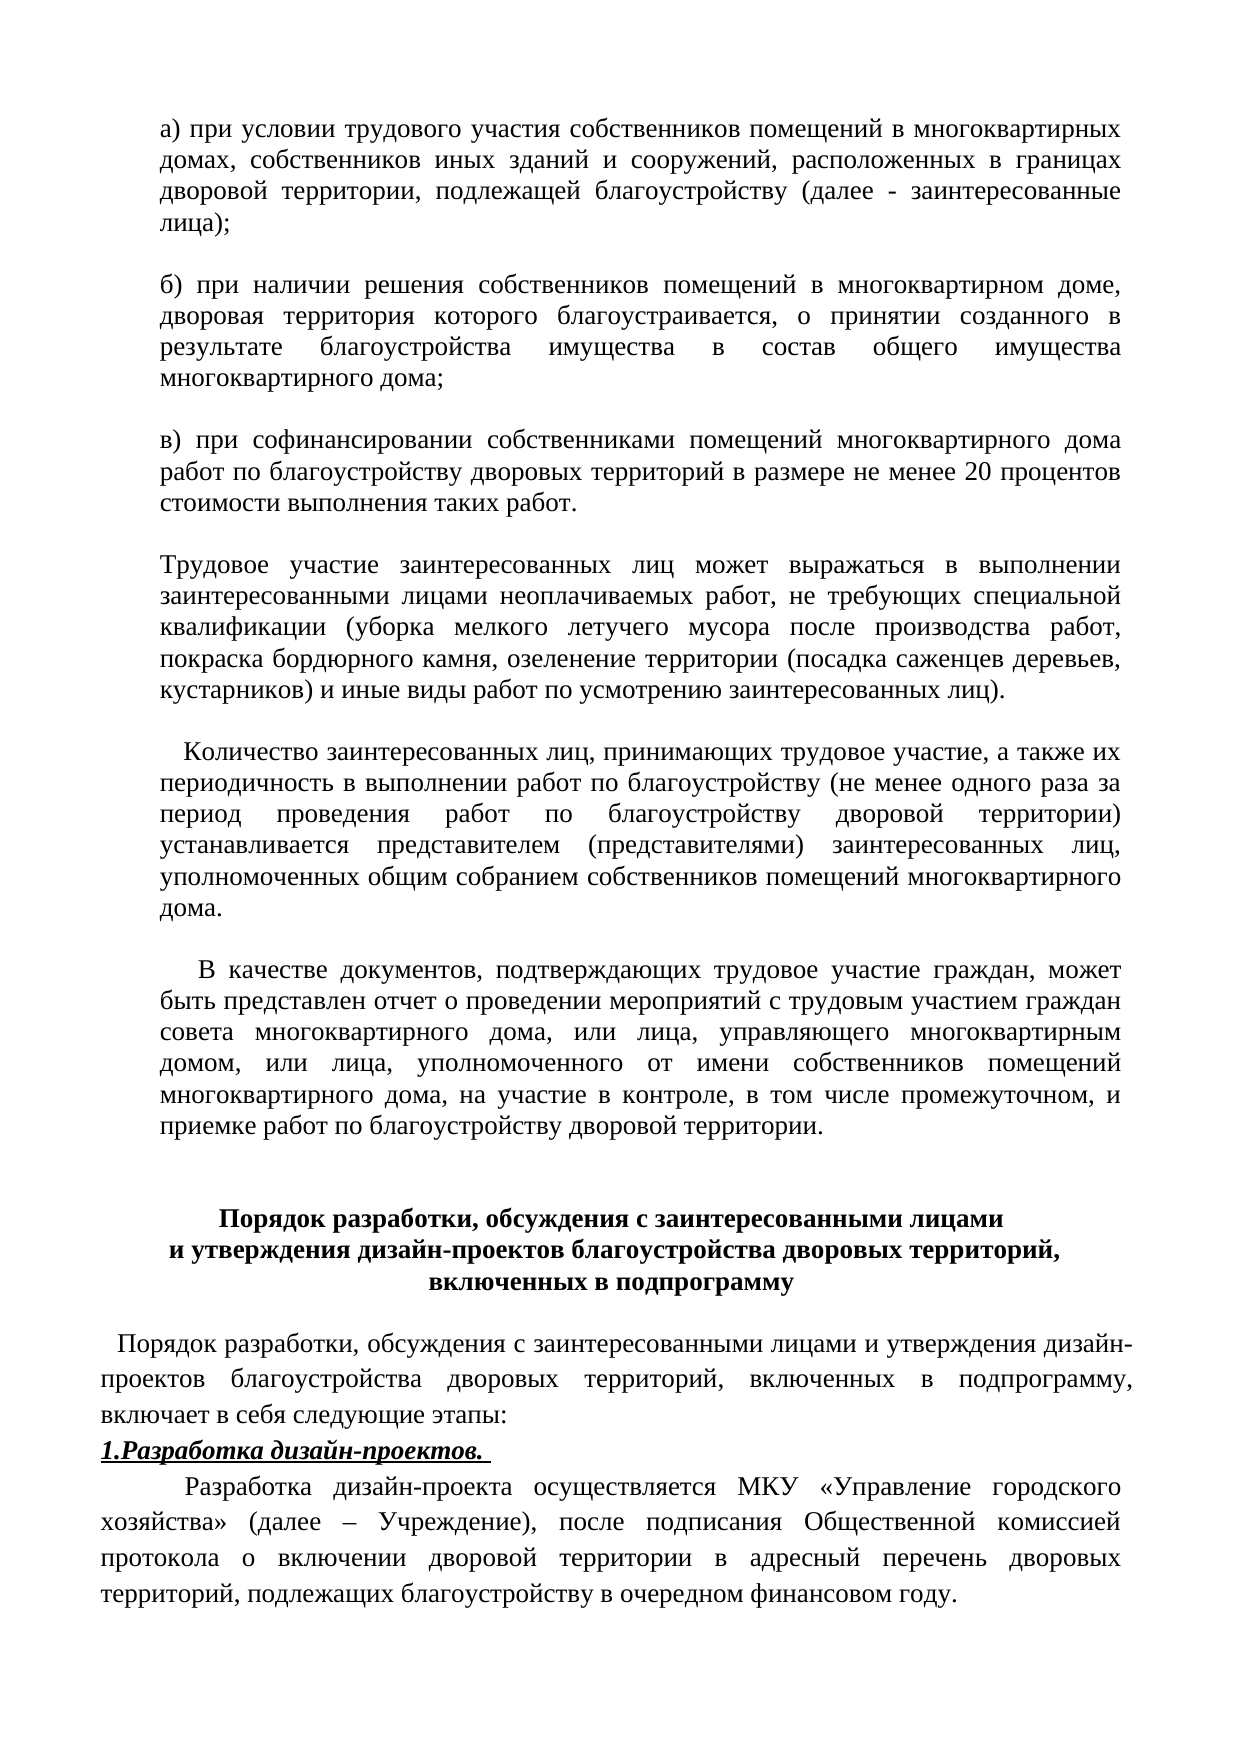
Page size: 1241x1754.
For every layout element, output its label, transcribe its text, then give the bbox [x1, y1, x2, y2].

text включенных в подпрограмму [100, 1264, 1122, 1296]
text В качестве документов, подтверждающих трудовое участие граждан, может быть представлен отчет о проведении мероприятий с трудовым участием граждан совета многоквартирного дома, или лица, управляющего многоквартирным домом, или лица, уполномоченного от имени собственников помещений многоквартирного дома, на участие в контроле, в том числе промежуточном, и приемке работ по благоустройству дворовой территории. [159, 953, 1122, 1140]
text 1.Разработка дизайн-проектов. [100, 1434, 1122, 1465]
text Разработка дизайн-проекта осуществляется МКУ «Управление городского хозяйства» (далее – Учреждение), после подписания Общественной комиссией протокола о включении дворовой территории в адресный перечень дворовых территорий, подлежащих благоустройству в очередном финансовом году. [100, 1470, 1122, 1608]
text Количество заинтересованных лиц, принимающих трудовое участие, а также их периодичность в выполнении работ по благоустройству (не менее одного раза за период проведения работ по благоустройству дворовой территории) устанавливается представителем (представителями) заинтересованных лиц, уполномоченных общим собранием собственников помещений многоквартирного дома. [159, 735, 1122, 922]
text б) при наличии решения собственников помещений в многоквартирном доме, дворовая территория которого благоустраивается, о принятии созданного в результате благоустройства имущества в состав общего имущества многоквартирного дома; [159, 268, 1122, 392]
text Трудовое участие заинтересованных лиц может выражаться в выполнении заинтересованными лицами неоплачиваемых работ, не требующих специальной квалификации (уборка мелкого летучего мусора после производства работ, покраска бордюрного камня, озеленение территории (посадка саженцев деревьев, кустарников) и иные виды работ по усмотрению заинтересованных лиц). [159, 548, 1122, 704]
text Порядок разработки, обсуждения с заинтересованными лицами и утверждения дизайн-проектов благоустройства дворовых территорий, включенных в подпрограмму, включает в себя следующие этапы: [100, 1327, 1134, 1429]
text Порядок разработки, обсуждения с заинтересованными лицами [100, 1202, 1122, 1233]
text и утверждения дизайн-проектов благоустройства дворовых территорий, [100, 1233, 1122, 1264]
text а) при условии трудового участия собственников помещений в многоквартирных домах, собственников иных зданий и сооружений, расположенных в границах дворовой территории, подлежащей благоустройству (далее - заинтересованные лица); [159, 112, 1122, 237]
text в) при софинансировании собственниками помещений многоквартирного дома работ по благоустройству дворовых территорий в размере не менее 20 процентов стоимости выполнения таких работ. [159, 424, 1122, 517]
